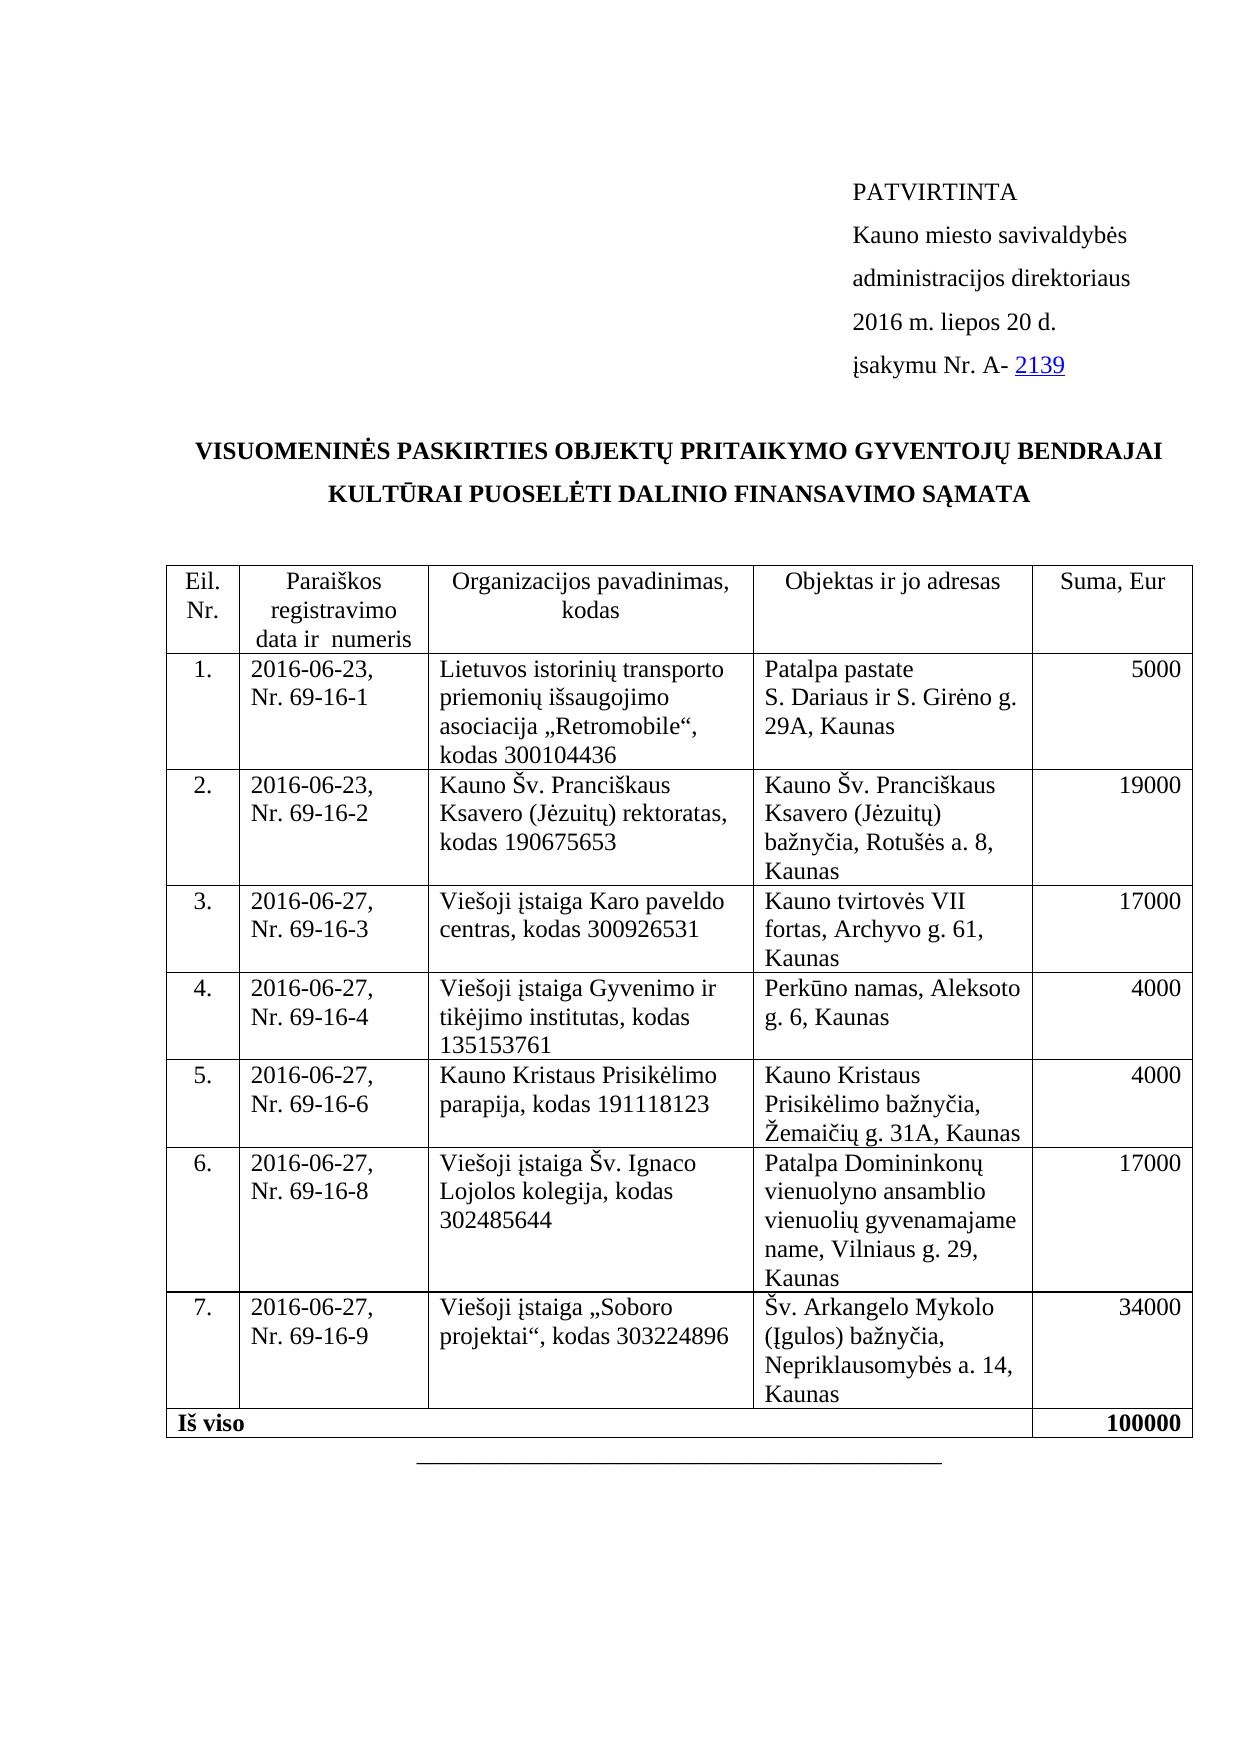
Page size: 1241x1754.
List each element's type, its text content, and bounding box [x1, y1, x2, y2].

text administracijos direktoriaus [852, 263, 1181, 292]
table_cell 19000 [1033, 770, 1192, 885]
table_header Paraiškos registravimo data ir numeris [240, 566, 428, 653]
table_cell 2. [167, 770, 239, 885]
table_header Eil. Nr. [167, 566, 239, 653]
table_cell 2016-06-27, Nr. 69-16-8 [240, 1148, 428, 1291]
table_cell Viešoji įstaiga Gyvenimo ir tikėjimo institutas, kodas 135153761 [429, 973, 753, 1059]
table_cell 17000 [1033, 1148, 1192, 1291]
text 2016 m. liepos 20 d. [852, 307, 1181, 335]
table_cell Viešoji įstaiga „Soboro projektai“, kodas 303224896 [429, 1293, 753, 1407]
table_cell Patalpa pastate S. Dariaus ir S. Girėno g. 29A, Kaunas [754, 654, 1032, 769]
table_cell 4000 [1033, 1060, 1192, 1147]
table_cell Viešoji įstaiga Karo paveldo centras, kodas 300926531 [429, 886, 753, 972]
table_cell 5. [167, 1060, 239, 1147]
table_cell Lietuvos istorinių transporto priemonių išsaugojimo asociacija „Retromobile“, kodas 300104436 [429, 654, 753, 769]
table_header Organizacijos pavadinimas, kodas [429, 566, 753, 653]
table_cell Kauno Kristaus Prisikėlimo bažnyčia, Žemaičių g. 31A, Kaunas [754, 1060, 1032, 1147]
table_cell 5000 [1033, 654, 1192, 769]
text Kauno miesto savivaldybės [852, 220, 1181, 249]
table_cell Viešoji įstaiga Šv. Ignaco Lojolos kolegija, kodas 302485644 [429, 1148, 753, 1291]
table_cell Perkūno namas, Aleksoto g. 6, Kaunas [754, 973, 1032, 1059]
table_cell Kauno Kristaus Prisikėlimo parapija, kodas 191118123 [429, 1060, 753, 1147]
table_cell Šv. Arkangelo Mykolo (Įgulos) bažnyčia, Nepriklausomybės a. 14, Kaunas [754, 1293, 1032, 1407]
table_cell Kauno Šv. Pranciškaus Ksavero (Jėzuitų) bažnyčia, Rotušės a. 8, Kaunas [754, 770, 1032, 885]
table_cell 1. [167, 654, 239, 769]
table_cell 6. [167, 1148, 239, 1291]
text VISUOMENINĖS PASKIRTIES OBJEKTŲ PRITAIKYMO GYVENTOJŲ BENDRAJAI KULTŪRAI PUOSELĖTI DALINIO FINANSAVIMO SĄMATA [177, 436, 1181, 508]
table_cell 4. [167, 973, 239, 1059]
table_cell 3. [167, 886, 239, 972]
table_cell 100000 [1033, 1409, 1192, 1437]
table_cell 2016-06-27, Nr. 69-16-9 [240, 1293, 428, 1407]
table_cell Patalpa Domininkonų vienuolyno ansamblio vienuolių gyvenamajame name, Vilniaus g. 29, Kaunas [754, 1148, 1032, 1291]
text PATVIRTINTA [852, 177, 1181, 206]
table_cell Iš viso [167, 1409, 1032, 1437]
table_header Suma, Eur [1033, 566, 1192, 653]
text įsakymu Nr. A- 2139 [852, 350, 1181, 378]
table_cell Kauno tvirtovės VII fortas, Archyvo g. 61, Kaunas [754, 886, 1032, 972]
table_cell 4000 [1033, 973, 1192, 1059]
table_cell 2016-06-23, Nr. 69-16-2 [240, 770, 428, 885]
table_cell 7. [167, 1293, 239, 1407]
text __________________________________________ [177, 1438, 1181, 1467]
table_cell 2016-06-23, Nr. 69-16-1 [240, 654, 428, 769]
table_header Objektas ir jo adresas [754, 566, 1032, 653]
table_cell Kauno Šv. Pranciškaus Ksavero (Jėzuitų) rektoratas, kodas 190675653 [429, 770, 753, 885]
table_cell 2016-06-27, Nr. 69-16-6 [240, 1060, 428, 1147]
table_cell 34000 [1033, 1293, 1192, 1407]
table_cell 2016-06-27, Nr. 69-16-3 [240, 886, 428, 972]
table_cell 2016-06-27, Nr. 69-16-4 [240, 973, 428, 1059]
table_cell 17000 [1033, 886, 1192, 972]
